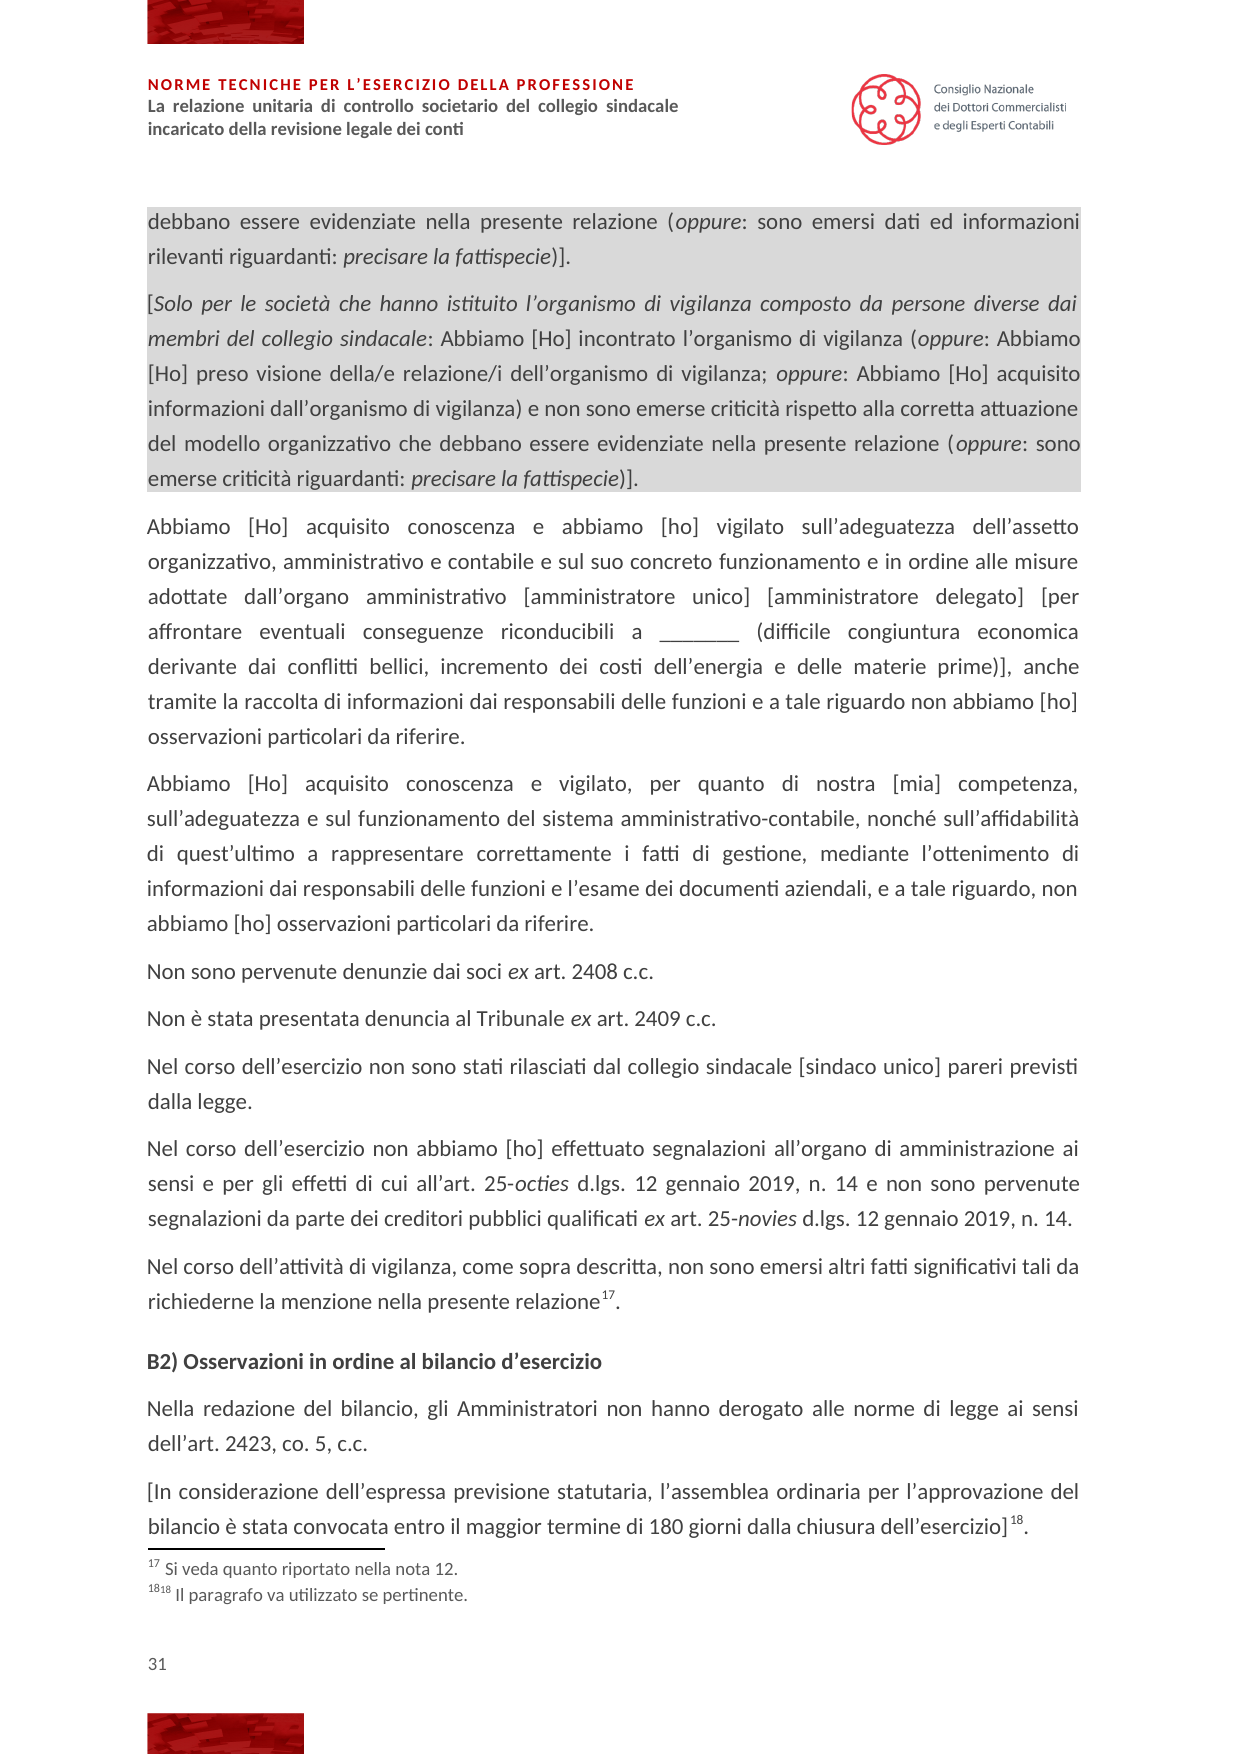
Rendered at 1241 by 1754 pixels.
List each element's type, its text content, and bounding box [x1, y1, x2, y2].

picture [148, 0, 304, 44]
picture [148, 1714, 304, 1754]
text [In considerazione dell’espressa previsione statutaria, l’assemblea ordinaria per l’approvazione del bilancio è stata convocata entro il maggior termine di 180 giorni dalla chiusura dell’esercizio]. [147, 1477, 1081, 1540]
text Non sono pervenute denunzie dai soci ex art. 2408 c.c. [147, 957, 1081, 985]
picture [851, 74, 1066, 145]
text B2) Osservazioni in ordine al bilancio d’esercizio [147, 1347, 1081, 1375]
text Abbiamo [Ho] acquisito conoscenza e vigilato, per quanto di nostra [mia] competenza, sull’adeguatezza e sul funzionamento del sistema amministrativo-contabile, nonché sull’affidabilità di quest’ultimo a rappresentare correttamente i fatti di gestione, mediante l’ottenimento di informazioni dai responsabili delle funzioni e l’esame dei documenti aziendali, e a tale riguardo, non abbiamo [ho] osservazioni particolari da riferire. [147, 769, 1081, 937]
text Non è stata presentata denuncia al Tribunale ex art. 2409 c.c. [147, 1004, 1081, 1032]
text Nella redazione del bilancio, gli Amministratori non hanno derogato alle norme di legge ai sensi dell’art. 2423, co. 5, c.c. [147, 1394, 1081, 1457]
text Nel corso dell’esercizio non sono stati rilasciati dal collegio sindacale [sindaco unico] pareri previsti dalla legge. [147, 1052, 1081, 1115]
text Nel corso dell’attività di vigilanza, come sopra descritta, non sono emersi altri fatti significativi tali da richiederne la menzione nella presente relazione. [147, 1252, 1081, 1315]
text Abbiamo [Ho] acquisito conoscenza e abbiamo [ho] vigilato sull’adeguatezza dell’assetto organizzativo, amministrativo e contabile e sul suo concreto funzionamento e in ordine alle misure adottate dall’organo amministrativo [amministratore unico] [amministratore delegato] [per affrontare eventuali conseguenze riconducibili a _______ (difficile congiuntura economica derivante dai conflitti bellici, incremento dei costi dell’energia e delle materie prime)], anche tramite la raccolta di informazioni dai responsabili delle funzioni e a tale riguardo non abbiamo [ho] osservazioni particolari da riferire. [147, 512, 1081, 750]
text Nel corso dell’esercizio non abbiamo [ho] effettuato segnalazioni all’organo di amministrazione ai sensi e per gli effetti di cui all’art. 25-octies d.lgs. 12 gennaio 2019, n. 14 e non sono pervenute segnalazioni da parte dei creditori pubblici qualificati ex art. 25-novies d.lgs. 12 gennaio 2019, n. 14. [147, 1134, 1081, 1232]
text [Solo per le società che hanno istituito l’organismo di vigilanza composto da persone diverse dai membri del collegio sindacale: Abbiamo [Ho] incontrato l’organismo di vigilanza (oppure: Abbiamo [Ho] preso visione della/e relazione/i dell’organismo di vigilanza; oppure: Abbiamo [Ho] acquisito informazioni dall’organismo di vigilanza) e non sono emerse criticità rispetto alla corretta attuazione del modello organizzativo che debbano essere evidenziate nella presente relazione (oppure: sono emerse criticità riguardanti: precisare la fattispecie)]. [147, 289, 1081, 492]
